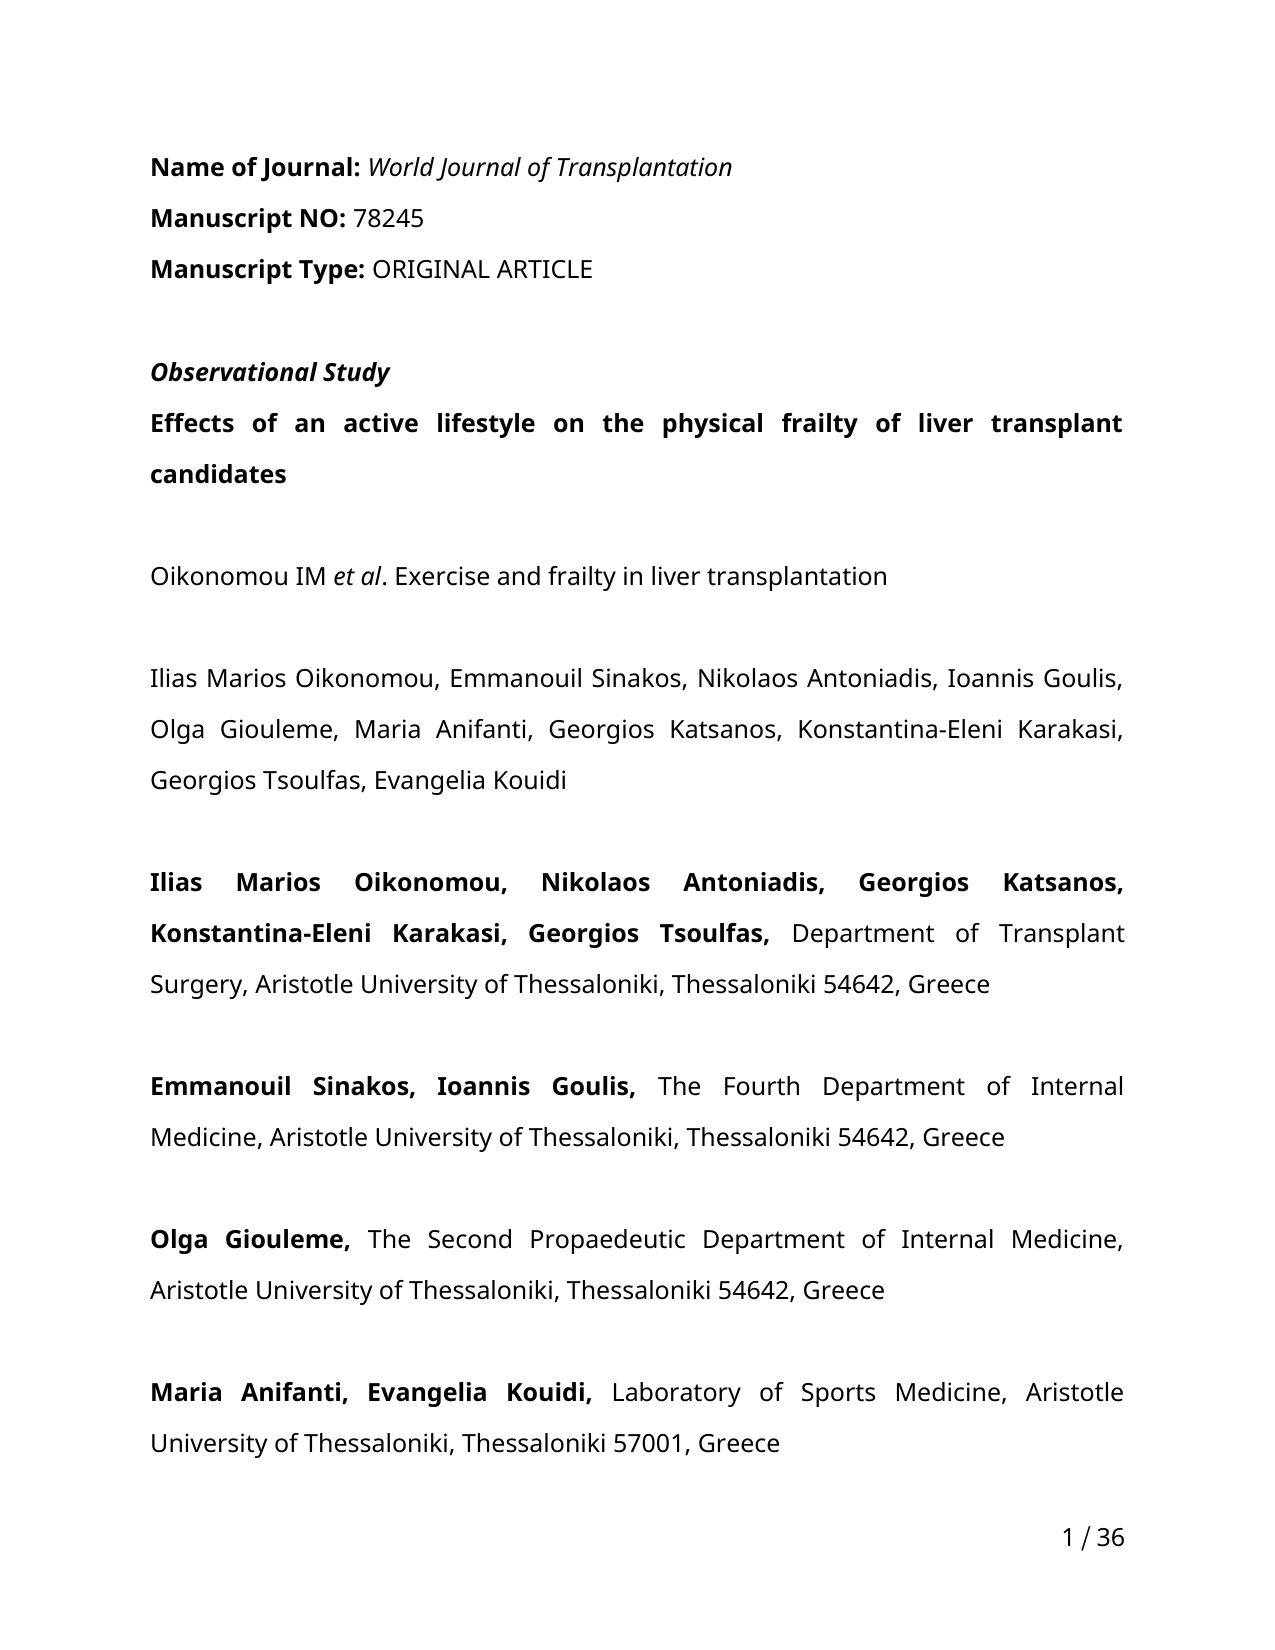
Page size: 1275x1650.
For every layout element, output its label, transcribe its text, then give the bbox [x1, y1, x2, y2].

text Oikonomou IM et al. Exercise and frailty in liver transplantation [150, 558, 1125, 592]
text Name of Journal: World Journal of Transplantation [150, 150, 1125, 184]
text Observational Study [150, 354, 1125, 388]
text Effects of an active lifestyle on the physical frailty of liver transplant candidates [150, 405, 1125, 490]
text Maria Anifanti, Evangelia Kouidi, Laboratory of Sports Medicine, Aristotle University of Thessaloniki, Thessaloniki 57001, Greece [150, 1375, 1125, 1460]
text Olga Giouleme, The Second Propaedeutic Department of Internal Medicine, Aristotle University of Thessaloniki, Thessaloniki 54642, Greece [150, 1222, 1125, 1307]
text Emmanouil Sinakos, Ioannis Goulis, The Fourth Department of Internal Medicine, Aristotle University of Thessaloniki, Thessaloniki 54642, Greece [150, 1069, 1125, 1154]
text Manuscript NO: 78245 [150, 201, 1125, 235]
text Ilias Marios Oikonomou, Nikolaos Antoniadis, Georgios Katsanos, Konstantina-Eleni Karakasi, Georgios Tsoulfas, Department of Transplant Surgery, Aristotle University of Thessaloniki, Thessaloniki 54642, Greece [150, 864, 1125, 1001]
text Ilias Marios Oikonomou, Emmanouil Sinakos, Nikolaos Antoniadis, Ioannis Goulis, Olga Giouleme, Maria Anifanti, Georgios Katsanos, Konstantina-Eleni Karakasi, Georgios Tsoulfas, Evangelia Kouidi [150, 660, 1125, 797]
text Manuscript Type: ORIGINAL ARTICLE [150, 252, 1125, 286]
